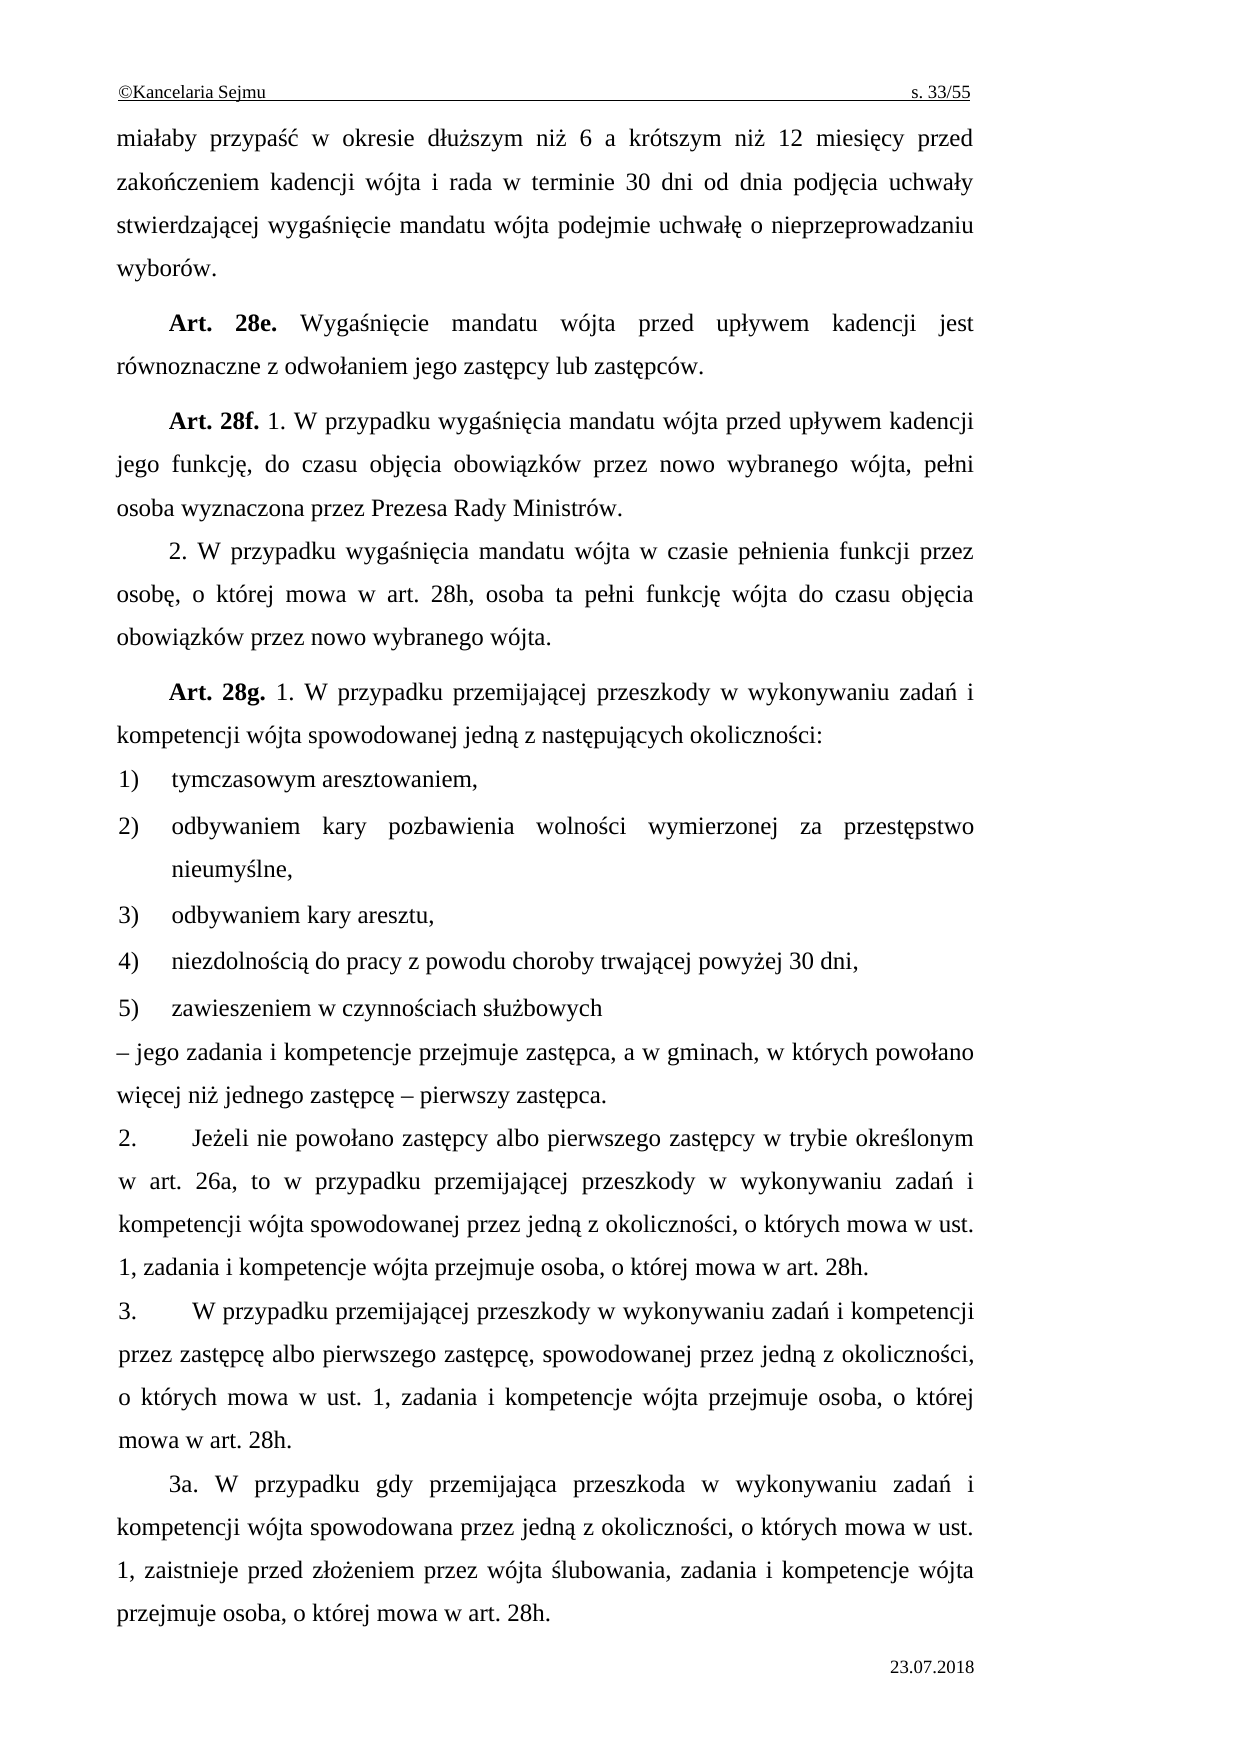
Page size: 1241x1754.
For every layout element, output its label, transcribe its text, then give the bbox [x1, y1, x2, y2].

text Art. 28e. Wygaśnięcie mandatu wójta przed upływem kadencji jest równoznaczne z odwołaniem jego zastępcy lub zastępców. [116, 308, 975, 380]
text Art. 28g. 1. W przypadku przemijającej przeszkody w wykonywaniu zadań i kompetencji wójta spowodowanej jedną z następujących okoliczności: [116, 677, 975, 749]
text Art. 28f. 1. W przypadku wygaśnięcia mandatu wójta przed upływem kadencji jego funkcję, do czasu objęcia obowiązków przez nowo wybranego wójta, pełni osoba wyznaczona przez Prezesa Rady Ministrów. [116, 406, 975, 521]
list odbywaniem kary pozbawienia wolności wymierzonej za przestępstwo nieumyślne, [118, 811, 975, 883]
list niezdolnością do pracy z powodu choroby trwającej powyżej 30 dni, [118, 946, 975, 975]
list W przypadku przemijającej przeszkody w wykonywaniu zadań i kompetencji przez zastępcę albo pierwszego zastępcę, spowodowanej przez jedną z okoliczności, o których mowa w ust. 1, zadania i kompetencje wójta przejmuje osoba, o której mowa w art. 28h. [118, 1296, 975, 1454]
text 3a. W przypadku gdy przemijająca przeszkoda w wykonywaniu zadań i kompetencji wójta spowodowana przez jedną z okoliczności, o których mowa w ust. 1, zaistnieje przed złożeniem przez wójta ślubowania, zadania i kompetencje wójta przejmuje osoba, o której mowa w art. 28h. [116, 1469, 975, 1627]
list odbywaniem kary aresztu, [118, 900, 975, 929]
list zawieszeniem w czynnościach służbowych [118, 993, 975, 1022]
text 2. W przypadku wygaśnięcia mandatu wójta w czasie pełnienia funkcji przez osobę, o której mowa w art. 28h, osoba ta pełni funkcję wójta do czasu objęcia obowiązków przez nowo wybranego wójta. [116, 536, 975, 651]
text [116, 123, 975, 282]
text – jego zadania i kompetencje przejmuje zastępca, a w gminach, w których powołano więcej niż jednego zastępcę – pierwszy zastępca. [116, 1037, 975, 1108]
list Jeżeli nie powołano zastępcy albo pierwszego zastępcy w trybie określonym w art. 26a, to w przypadku przemijającej przeszkody w wykonywaniu zadań i kompetencji wójta spowodowanej przez jedną z okoliczności, o których mowa w ust. 1, zadania i kompetencje wójta przejmuje osoba, o której mowa w art. 28h. [118, 1123, 975, 1281]
list tymczasowym aresztowaniem, [118, 764, 975, 793]
